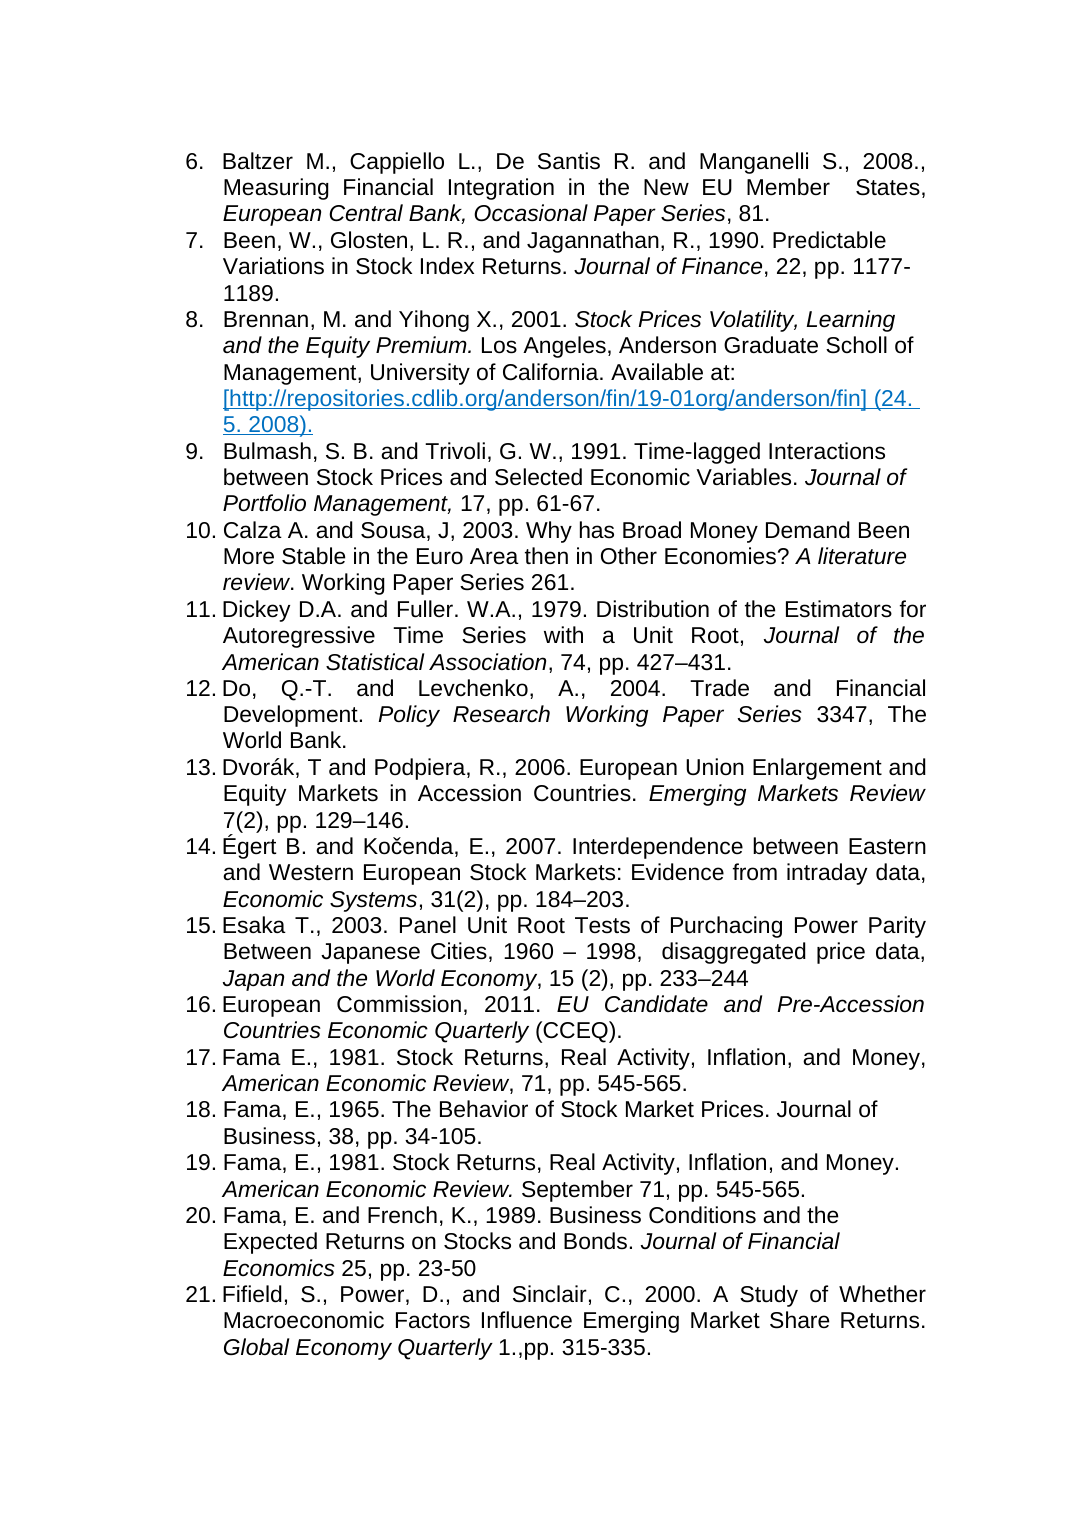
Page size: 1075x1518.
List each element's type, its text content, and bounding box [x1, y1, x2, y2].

list Fama E., 1981. Stock Returns, Real Activity, Inflation, and Money, American Economic Review, 71, pp. 545-565. [185, 1044, 927, 1096]
list Égert B. and Kočenda, E., 2007. Interdependence between Eastern and Western European Stock Markets: Evidence from intraday data, Economic Systems, 31(2), pp. 184–203. [185, 833, 927, 912]
list Brennan, M. and Yihong X., 2001. Stock Prices Volatility, Learning and the Equity Premium. Los Angeles, Anderson Graduate Scholl of Management, University of California. Available at: [http://repositories.cdlib.org/anderson/fin/19-01org/anderson/fin] (24. 5. 2008). [185, 306, 927, 438]
list Calza A. and Sousa, J, 2003. Why has Broad Money Demand Been More Stable in the Euro Area then in Other Economies? A literature review. Working Paper Series 261. [185, 517, 927, 596]
list Do, Q.-T. and Levchenko, A., 2004. Trade and Financial Development. Policy Research Working Paper Series 3347, The World Bank. [185, 675, 927, 754]
list Been, W., Glosten, L. R., and Jagannathan, R., 1990. Predictable Variations in Stock Index Returns. Journal of Finance, 22, pp. 1177-1189. [185, 227, 927, 306]
list Dvorák, T and Podpiera, R., 2006. European Union Enlargement and Equity Markets in Accession Countries. Emerging Markets Review 7(2), pp. 129–146. [185, 754, 927, 833]
list European Commission, 2011. EU Candidate and Pre-Accession Countries Economic Quarterly (CCEQ). [185, 991, 927, 1044]
list Fama, E., 1965. The Behavior of Stock Market Prices. Journal of Business, 38, pp. 34-105. [185, 1096, 927, 1149]
list Dickey D.A. and Fuller. W.A., 1979. Distribution of the Estimators for Autoregressive Time Series with a Unit Root, Journal of the American Statistical Association, 74, pp. 427–431. [185, 596, 927, 675]
list Fifield, S., Power, D., and Sinclair, C., 2000. A Study of Whether Macroeconomic Factors Influence Emerging Market Share Returns. Global Economy Quarterly 1.,pp. 315-335. [185, 1281, 927, 1360]
list Baltzer M., Cappiello L., De Santis R. and Manganelli S., 2008., Measuring Financial Integration in the New EU Member States, European Central Bank, Occasional Paper Series, 81. [185, 148, 927, 227]
list Fama, E. and French, K., 1989. Business Conditions and the Expected Returns on Stocks and Bonds. Journal of Financial Economics 25, pp. 23-50 [185, 1202, 927, 1281]
list Esaka T., 2003. Panel Unit Root Tests of Purchacing Power Parity Between Japanese Cities, 1960 – 1998, disaggregated price data, Japan and the World Economy, 15 (2), pp. 233–244 [185, 912, 927, 991]
list Fama, E., 1981. Stock Returns, Real Activity, Inflation, and Money. American Economic Review. September 71, pp. 545-565. [185, 1149, 927, 1202]
list Bulmash, S. B. and Trivoli, G. W., 1991. Time-lagged Interactions between Stock Prices and Selected Economic Variables. Journal of Portfolio Management, 17, pp. 61-67. [185, 438, 927, 517]
